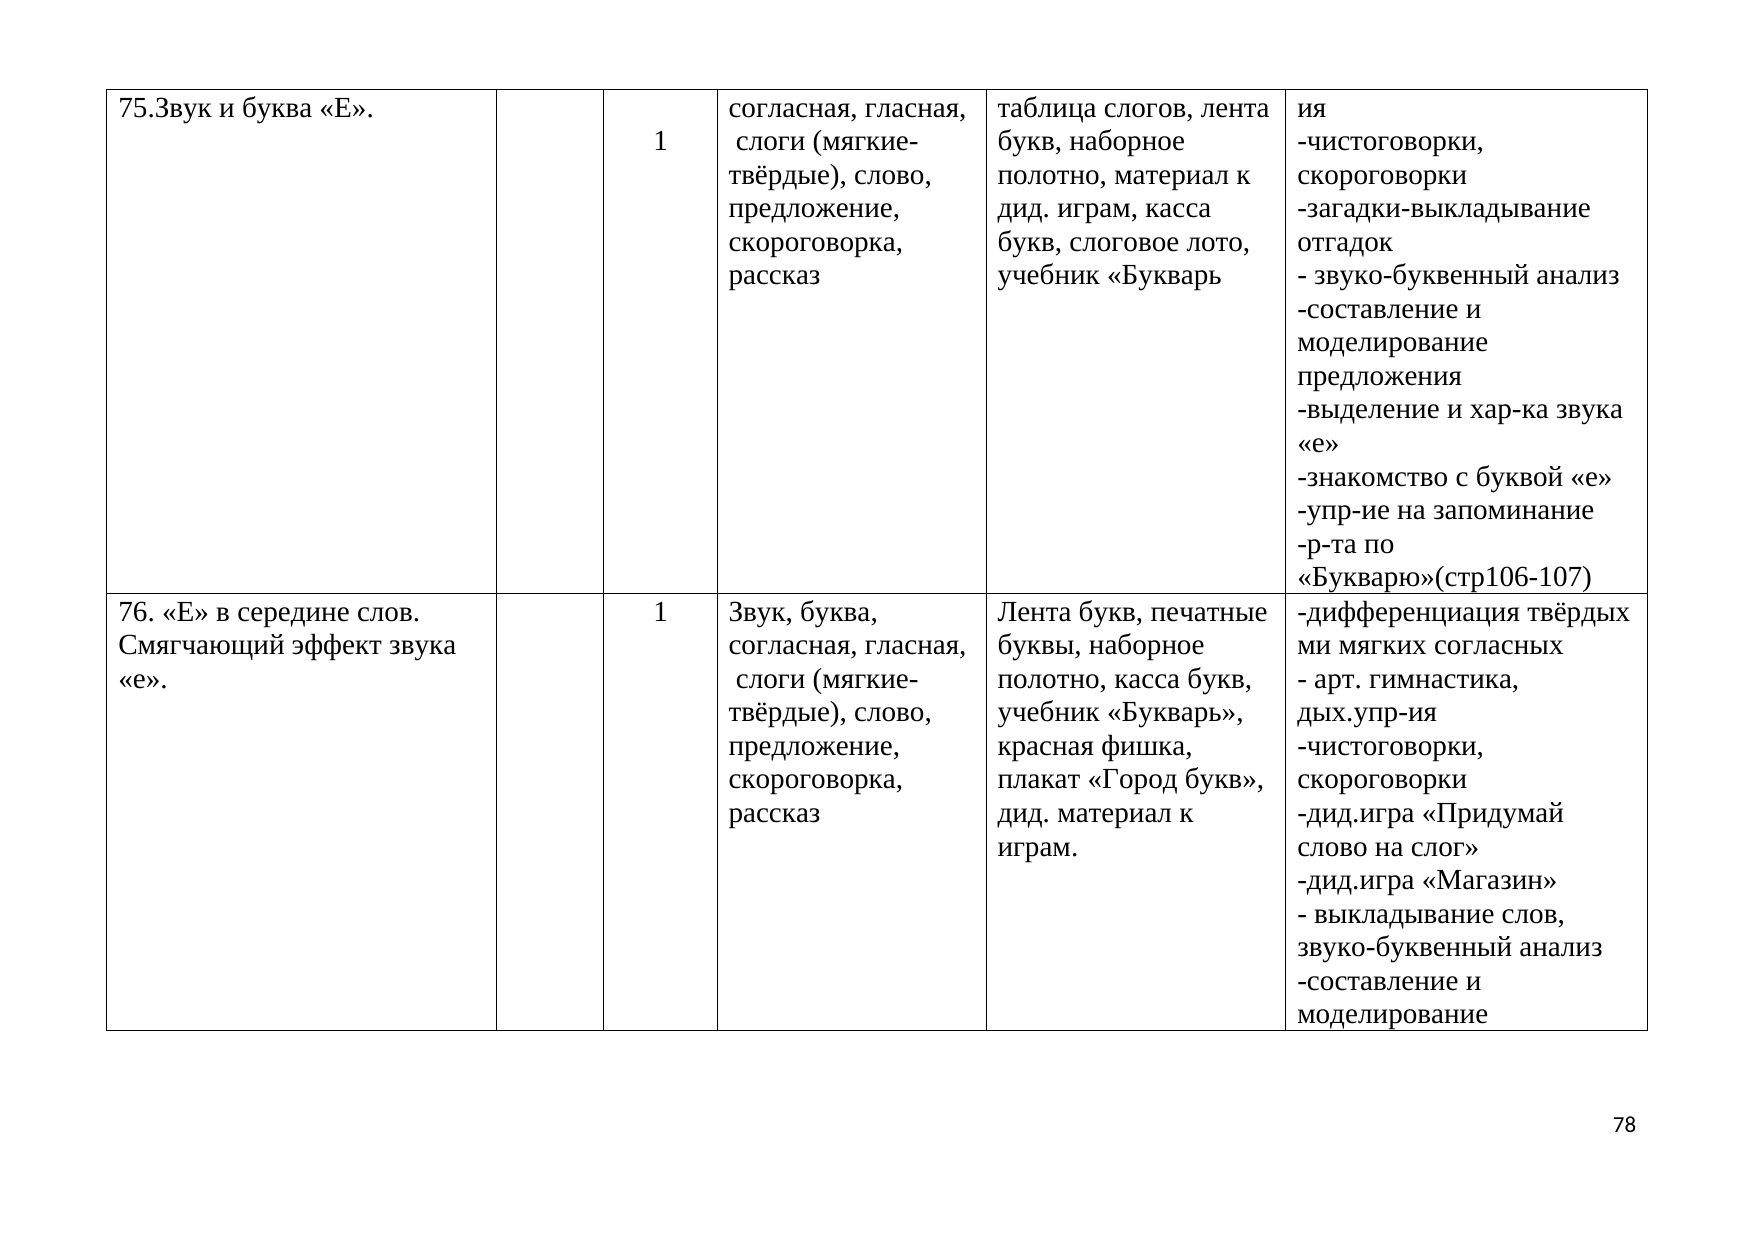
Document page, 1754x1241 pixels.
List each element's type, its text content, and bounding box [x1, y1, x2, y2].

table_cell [1286, 594, 1647, 1030]
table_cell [718, 594, 986, 1030]
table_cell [107, 594, 496, 1030]
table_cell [987, 90, 1285, 593]
table_cell 1 [604, 90, 717, 593]
table_cell [497, 90, 603, 593]
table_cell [1286, 90, 1647, 593]
table_cell 1 [604, 594, 717, 1030]
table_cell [107, 90, 496, 593]
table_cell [987, 594, 1285, 1030]
table_cell [497, 594, 603, 1030]
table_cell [718, 90, 986, 593]
